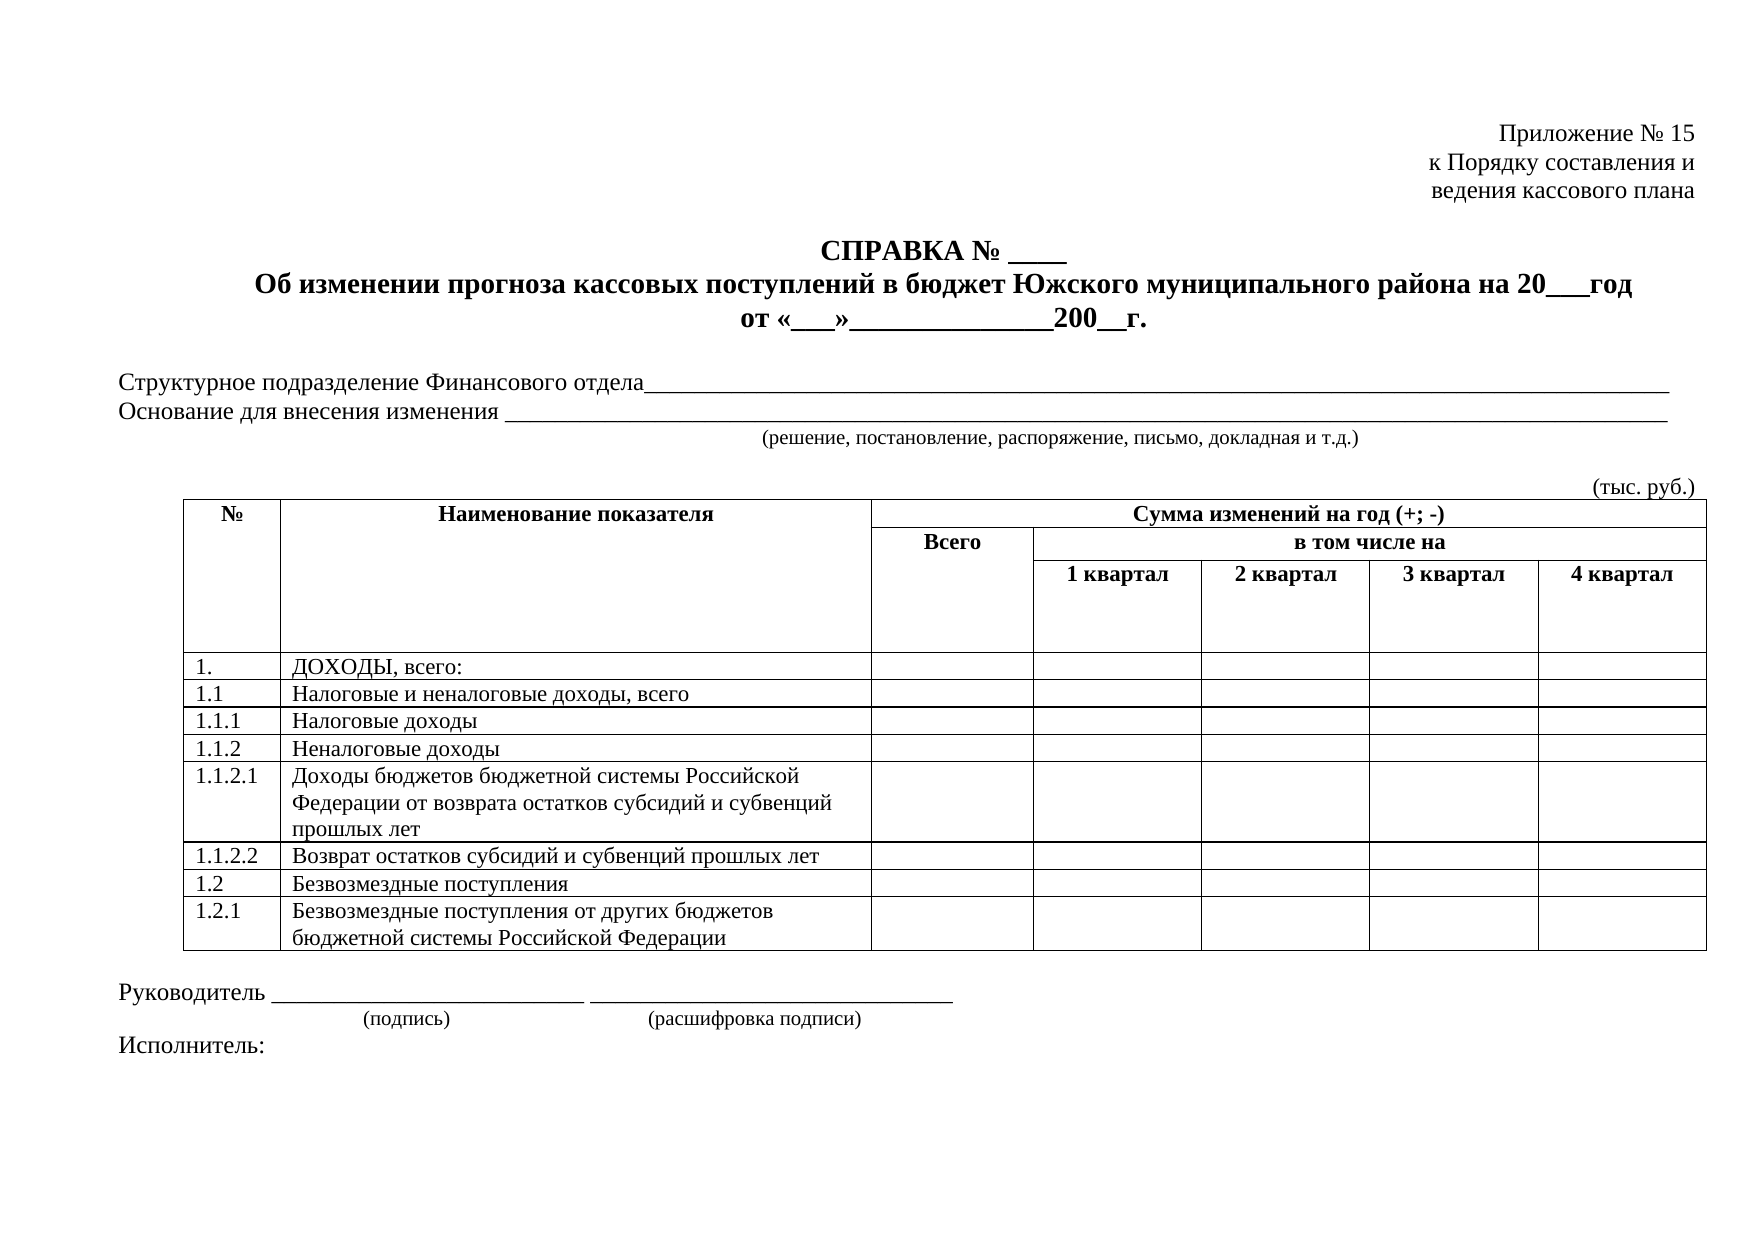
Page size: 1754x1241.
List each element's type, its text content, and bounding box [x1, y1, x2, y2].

text (решение, постановление, распоряжение, письмо, докладная и т.д.) [118, 425, 1695, 449]
table_cell [872, 870, 1033, 896]
text Об изменении прогноза кассовых поступлений в бюджет Южского муниципального района на 20___год [118, 267, 1695, 300]
table_header Наименование показателя [281, 500, 871, 652]
table_cell [1034, 870, 1201, 896]
table_cell [872, 708, 1033, 734]
text Приложение № 15 [118, 118, 1695, 147]
table_cell в том числе на [1034, 528, 1706, 559]
table_cell Возврат остатков субсидий и субвенций прошлых лет [281, 843, 871, 869]
table_cell 4 квартал [1539, 561, 1706, 652]
table_cell 1.1.2.2 [184, 843, 280, 869]
text к Порядку составления и [118, 147, 1695, 176]
table_cell [1370, 735, 1538, 761]
table_cell 2 квартал [1202, 561, 1369, 652]
text Основание для внесения изменения _____________________________________________________________________________________________ [118, 396, 1695, 425]
table_header Сумма изменений на год (+; -) [872, 500, 1706, 527]
table_cell 1.2.1 [184, 897, 280, 950]
table_cell [1370, 708, 1538, 734]
table_cell Безвозмездные поступления [281, 870, 871, 896]
table_cell [1539, 843, 1706, 869]
text СПРАВКА № ____ [118, 233, 1695, 267]
table_cell [1539, 870, 1706, 896]
table_cell [1370, 680, 1538, 706]
table_cell [1539, 708, 1706, 734]
table_cell 3 квартал [1370, 561, 1538, 652]
table_cell Доходы бюджетов бюджетной системы Российской Федерации от возврата остатков субсидий и субвенций прошлых лет [281, 762, 871, 841]
table_cell [872, 735, 1033, 761]
table_cell 1.1 [184, 680, 280, 706]
table_cell [1202, 653, 1369, 679]
table_cell [872, 653, 1033, 679]
table_cell [1034, 735, 1201, 761]
text ведения кассового плана [118, 176, 1695, 204]
table_cell [1202, 870, 1369, 896]
table_cell 1 квартал [1034, 561, 1201, 652]
table_cell [1202, 680, 1369, 706]
table_cell Всего [872, 528, 1033, 652]
table_cell [872, 843, 1033, 869]
table_cell [1370, 870, 1538, 896]
text от «___»______________200__г. [118, 300, 1695, 334]
table_cell Налоговые и неналоговые доходы, всего [281, 680, 871, 706]
table_cell ДОХОДЫ, всего: [281, 653, 871, 679]
table_cell [1539, 680, 1706, 706]
text (тыс. руб.) [118, 473, 1695, 499]
table_cell [1539, 897, 1706, 950]
text Исполнитель: [118, 1030, 1695, 1059]
table_cell [1034, 762, 1201, 841]
table_cell [1034, 843, 1201, 869]
table_cell [1034, 897, 1201, 950]
table_cell [1539, 653, 1706, 679]
text Структурное подразделение Финансового отдела__________________________________________________________________________________ [118, 367, 1695, 396]
table_cell [872, 680, 1033, 706]
table_cell [1370, 897, 1538, 950]
text Руководитель _________________________ _____________________________ [118, 977, 1695, 1006]
table_cell [1202, 897, 1369, 950]
table_cell [1202, 762, 1369, 841]
table_cell 1.1.2 [184, 735, 280, 761]
table_cell [1034, 653, 1201, 679]
table_header № [184, 500, 280, 652]
table_cell Безвозмездные поступления от других бюджетов бюджетной системы Российской Федерации [281, 897, 871, 950]
table_cell 1.1.2.1 [184, 762, 280, 841]
table_cell [872, 762, 1033, 841]
table_cell [1539, 762, 1706, 841]
table_cell 1.1.1 [184, 708, 280, 734]
table_cell [1202, 843, 1369, 869]
table_cell [872, 897, 1033, 950]
table_cell 1.2 [184, 870, 280, 896]
table_cell [1034, 708, 1201, 734]
table_cell [1370, 653, 1538, 679]
table_cell [1539, 735, 1706, 761]
table_cell [1202, 735, 1369, 761]
table_cell 1. [184, 653, 280, 679]
table_cell [1202, 708, 1369, 734]
text (подпись) (расшифровка подписи) [118, 1006, 1695, 1030]
table_cell [1034, 680, 1201, 706]
table_cell Неналоговые доходы [281, 735, 871, 761]
table_cell [1370, 843, 1538, 869]
table_cell Налоговые доходы [281, 708, 871, 734]
table_cell [1370, 762, 1538, 841]
